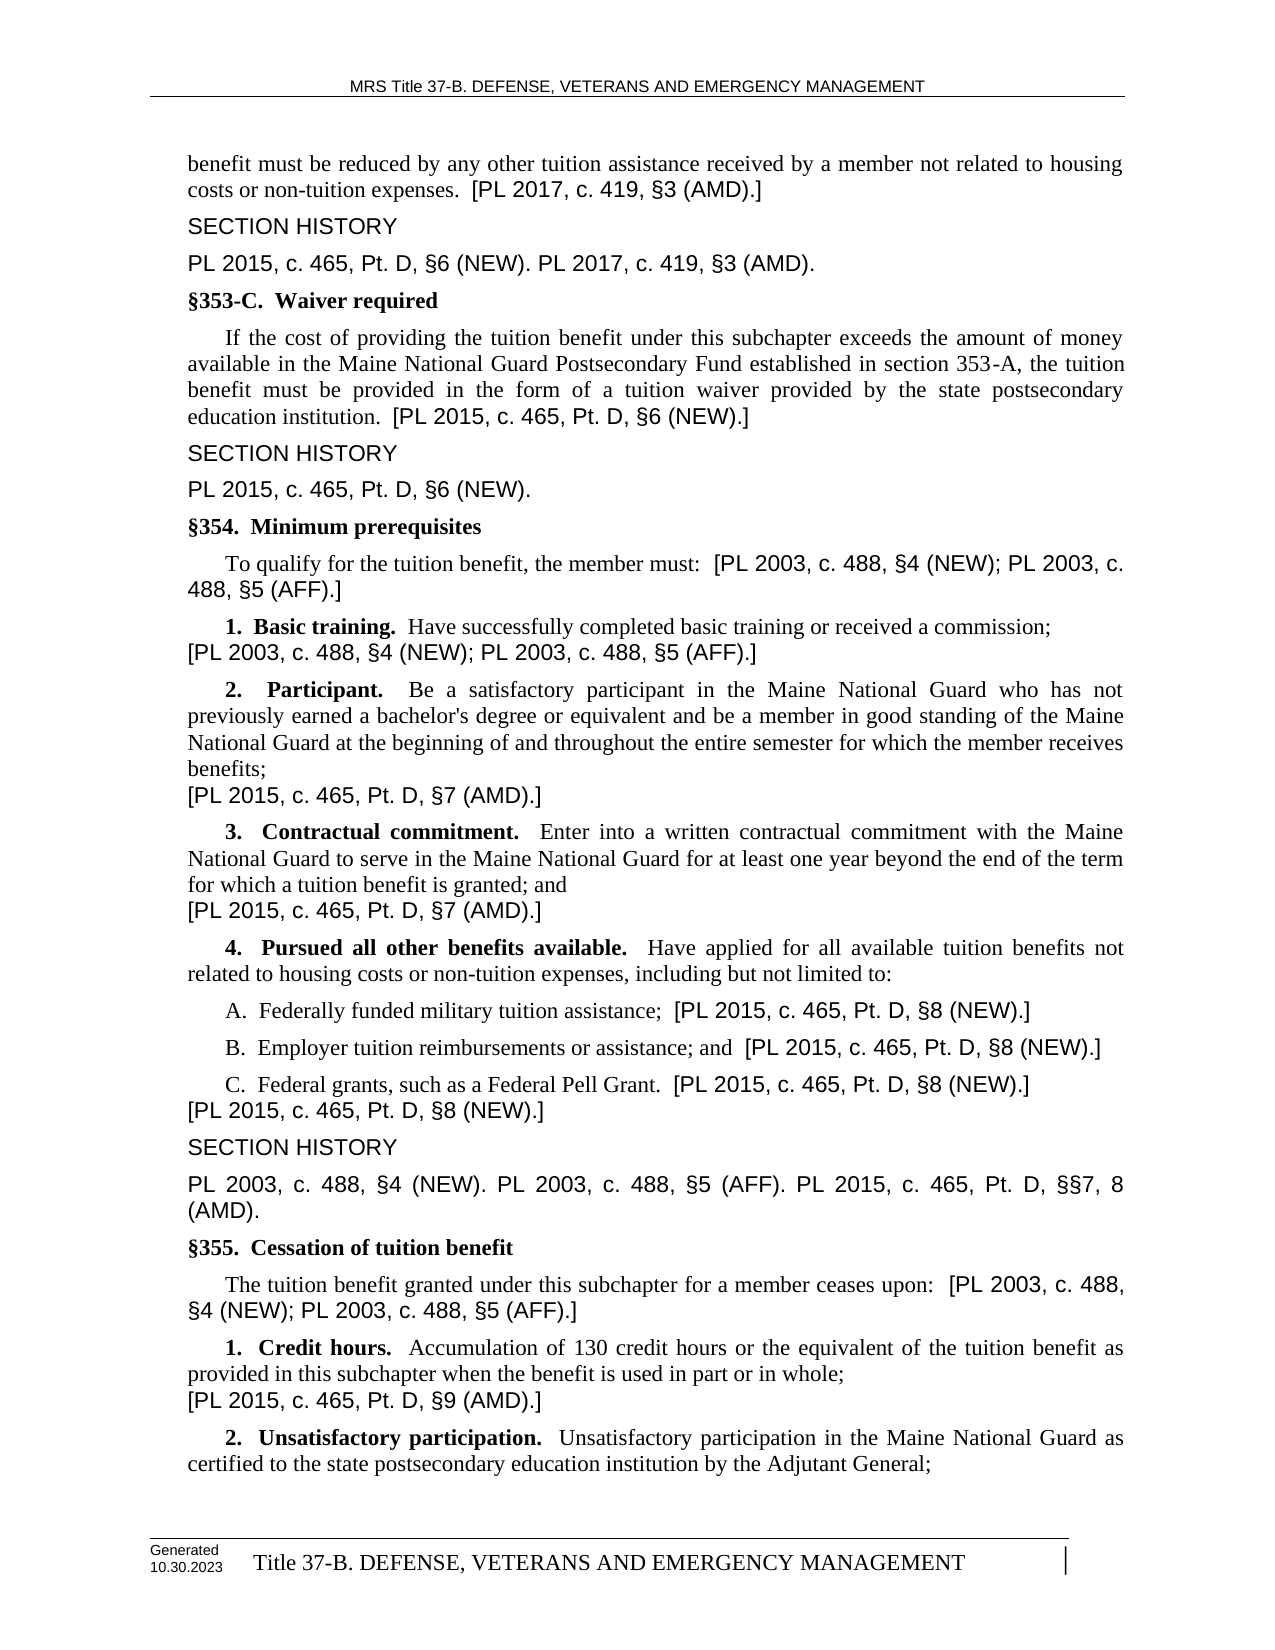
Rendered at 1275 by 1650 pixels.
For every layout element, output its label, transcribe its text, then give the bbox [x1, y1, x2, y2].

text [PL 2015, c. 465, Pt. D, §9 (AMD).] [187, 1387, 1125, 1413]
text [PL 2015, c. 465, Pt. D, §8 (NEW).] [187, 1097, 1125, 1124]
text 2. Unsatisfactory participation. Unsatisfactory participation in the Maine National Guard as certified to the state postsecondary education institution by the Adjutant General; [187, 1424, 1125, 1476]
text 2. Participant. Be a satisfactory participant in the Maine National Guard who has not previously earned a bachelor's degree or equivalent and be a member in good standing of the Maine National Guard at the beginning of and throughout the entire semester for which the member receives benefits; [187, 676, 1125, 782]
text PL 2015, c. 465, Pt. D, §6 (NEW). PL 2017, c. 419, §3 (AMD). [187, 250, 1125, 276]
text SECTION HISTORY [187, 1134, 1125, 1161]
text §354. Minimum prerequisites [187, 513, 1125, 539]
text §355. Cessation of tuition benefit [187, 1234, 1125, 1261]
text SECTION HISTORY [187, 213, 1125, 239]
text §353-C. Waiver required [187, 287, 1125, 313]
text 3. Contractual commitment. Enter into a written contractual commitment with the Maine National Guard to serve in the Maine National Guard for at least one year beyond the end of the term for which a tuition benefit is granted; and [187, 818, 1125, 897]
text 4. Pursued all other benefits available. Have applied for all available tuition benefits not related to housing costs or non-tuition expenses, including but not limited to: [187, 934, 1125, 987]
text If the cost of providing the tuition benefit under this subchapter exceeds the amount of money available in the Maine National Guard Postsecondary Fund established in section 353‑A, the tuition benefit must be provided in the form of a tuition waiver provided by the state postsecondary education institution. [PL 2015, c. 465, Pt. D, §6 (NEW).] [187, 323, 1125, 429]
text 1. Basic training. Have successfully completed basic training or received a commission; [187, 613, 1125, 639]
text SECTION HISTORY [187, 439, 1125, 466]
text B. Employer tuition reimbursements or assistance; and [PL 2015, c. 465, Pt. D, §8 (NEW).] [225, 1034, 1125, 1061]
text [PL 2015, c. 465, Pt. D, §7 (AMD).] [187, 897, 1125, 924]
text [187, 150, 1125, 203]
text [PL 2003, c. 488, §4 (NEW); PL 2003, c. 488, §5 (AFF).] [187, 639, 1125, 666]
text The tuition benefit granted under this subchapter for a member ceases upon: [PL 2003, c. 488, §4 (NEW); PL 2003, c. 488, §5 (AFF).] [187, 1271, 1125, 1324]
text To qualify for the tuition benefit, the member must: [PL 2003, c. 488, §4 (NEW); PL 2003, c. 488, §5 (AFF).] [187, 550, 1125, 603]
text 1. Credit hours. Accumulation of 130 credit hours or the equivalent of the tuition benefit as provided in this subchapter when the benefit is used in part or in whole; [187, 1334, 1125, 1387]
text [PL 2015, c. 465, Pt. D, §7 (AMD).] [187, 782, 1125, 808]
text A. Federally funded military tuition assistance; [PL 2015, c. 465, Pt. D, §8 (NEW).] [225, 997, 1125, 1024]
text C. Federal grants, such as a Federal Pell Grant. [PL 2015, c. 465, Pt. D, §8 (NEW).] [225, 1071, 1125, 1097]
text PL 2003, c. 488, §4 (NEW). PL 2003, c. 488, §5 (AFF). PL 2015, c. 465, Pt. D, §§7, 8 (AMD). [187, 1171, 1125, 1224]
text PL 2015, c. 465, Pt. D, §6 (NEW). [187, 476, 1125, 503]
